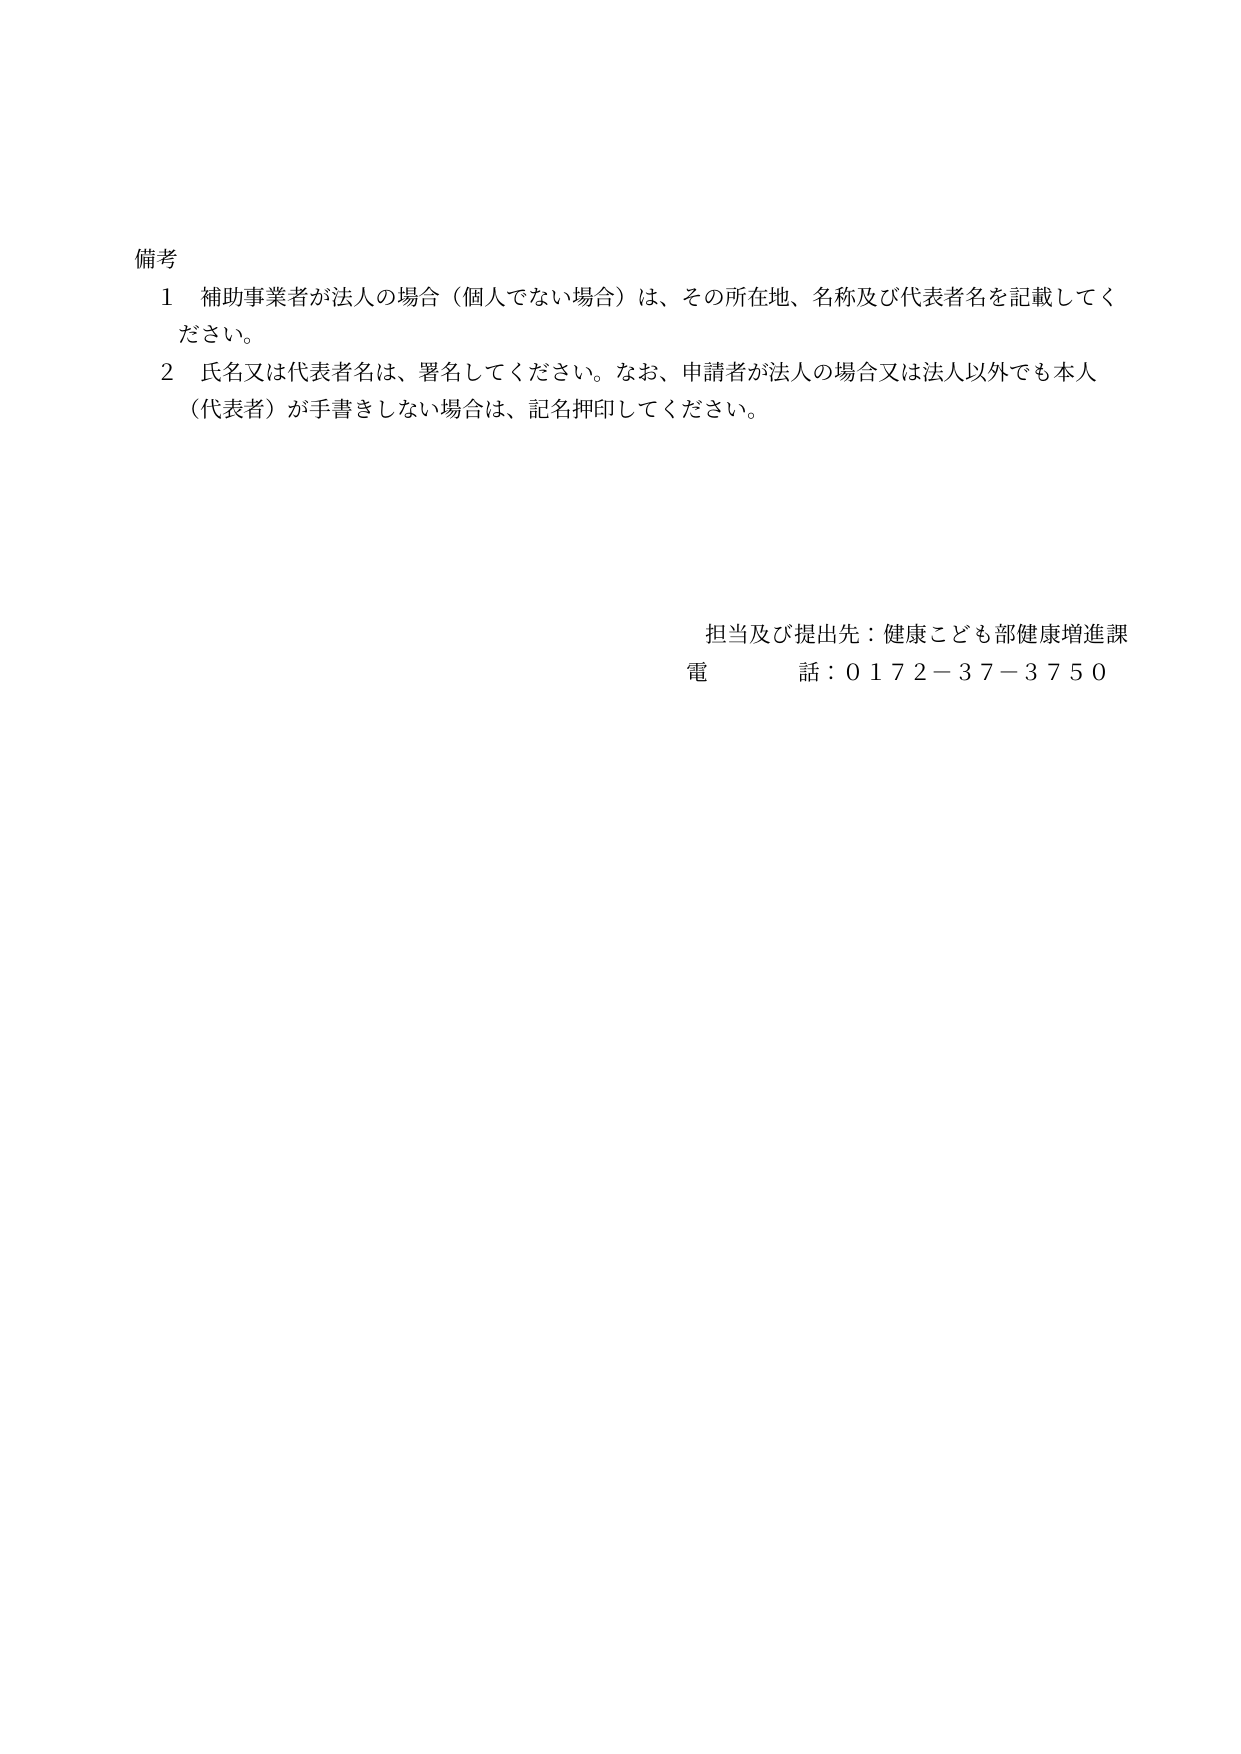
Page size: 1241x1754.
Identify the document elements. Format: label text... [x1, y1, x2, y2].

text ２ 氏名又は代表者名は、署名してください。なお、申請者が法人の場合又は法人以外でも本人 [112, 352, 1128, 389]
text （代表者）が手書きしない場合は、記名押印してください。 [112, 389, 1128, 427]
text 担当及び提出先：健康こども部健康増進課 [112, 614, 1128, 652]
text １ 補助事業者が法人の場合（個人でない場合）は、その所在地、名称及び代表者名を記載してく [134, 277, 1128, 314]
text 電 話：０１７２－３７－３７５０ [112, 652, 1128, 689]
text ださい。 [134, 314, 1128, 352]
text 備考 [112, 239, 1128, 277]
